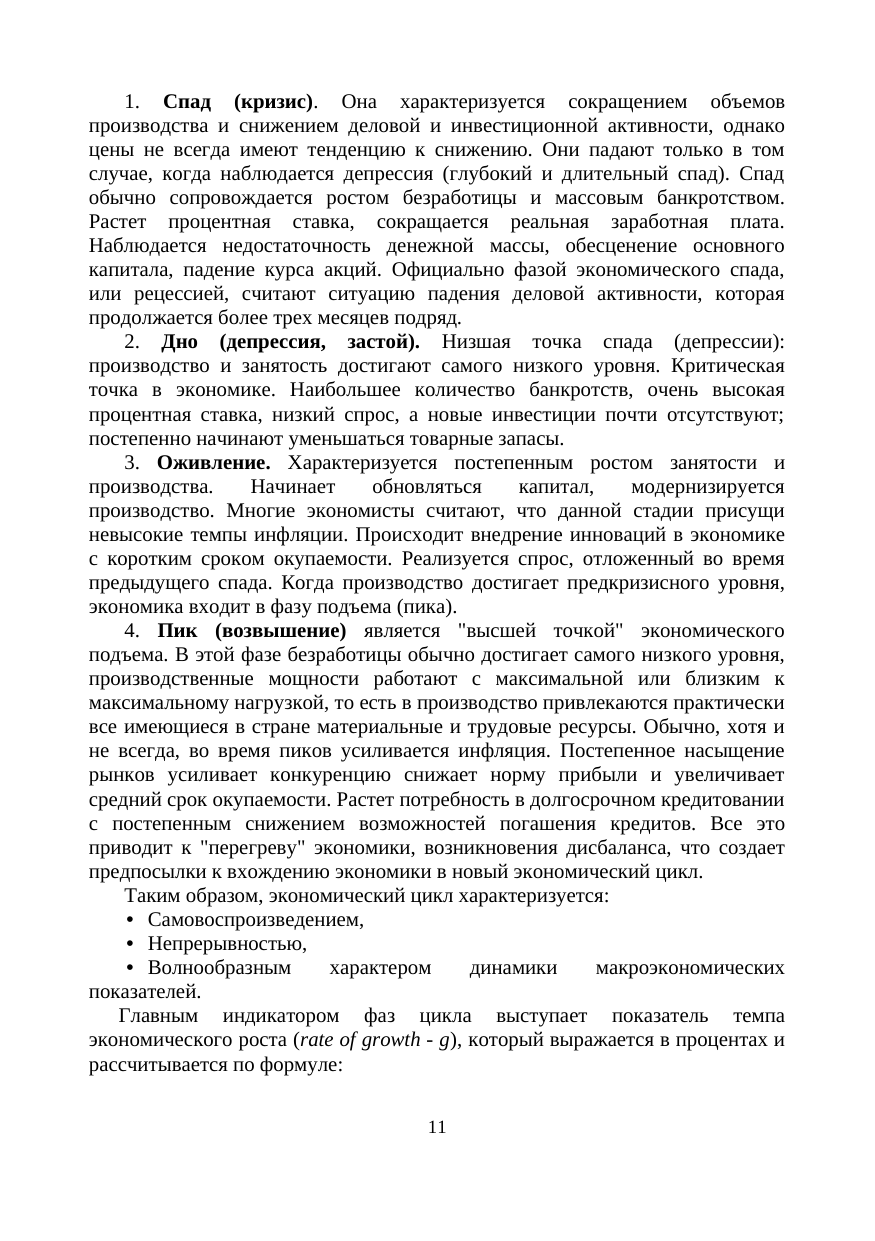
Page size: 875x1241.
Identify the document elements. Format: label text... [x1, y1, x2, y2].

text Таким образом, экономический цикл характеризуется: [89, 883, 785, 907]
text 2. Дно (депрессия, застой). Низшая точка спада (депрессии): производство и занятость достигают самого низкого уровня. Критическая точка в экономике. Наибольшее количество банкротств, очень высокая процентная ставка, низкий спрос, а новые инвестиции почти отсутствуют; постепенно начинают уменьшаться товарные запасы. [89, 329, 785, 449]
text 4. Пик (возвышение) является "высшей точкой" экономического подъема. В этой фазе безработицы обычно достигает самого низкого уровня, производственные мощности работают с максимальной или близким к максимальному нагрузкой, то есть в производство привлекаются практически все имеющиеся в стране материальные и трудовые ресурсы. Обычно, хотя и не всегда, во время пиков усиливается инфляция. Постепенное насыщение рынков усиливает конкуренцию снижает норму прибыли и увеличивает средний срок окупаемости. Растет потребность в долгосрочном кредитовании с постепенным снижением возможностей погашения кредитов. Все это приводит к "перегреву" экономики, возникновения дисбаланса, что создает предпосылки к вхождению экономики в новый экономический цикл. [89, 618, 785, 883]
text Главным индикатором фаз цикла выступает показатель темпа экономического роста (rate of growth - g), который выражается в процентах и рассчитывается по формуле: [89, 1003, 785, 1076]
text 1. Спад (кризис). Она характеризуется сокращением объемов производства и снижением деловой и инвестиционной активности, однако цены не всегда имеют тенденцию к снижению. Они падают только в том случае, когда наблюдается депрессия (глубокий и длительный спад). Спад обычно сопровождается ростом безработицы и массовым банкротством. Растет процентная ставка, сокращается реальная заработная плата. Наблюдается недостаточность денежной массы, обесценение основного капитала, падение курса акций. Официально фазой экономического спада, или рецессией, считают ситуацию падения деловой активности, которая продолжается более трех месяцев подряд. [89, 89, 785, 329]
list Непрерывностью, [126, 931, 785, 955]
text 3. Оживление. Характеризуется постепенным ростом занятости и производства. Начинает обновляться капитал, модернизируется производство. Многие экономисты считают, что данной стадии присущи невысокие темпы инфляции. Происходит внедрение инноваций в экономике с коротким сроком окупаемости. Реализуется спрос, отложенный во время предыдущего спада. Когда производство достигает предкризисного уровня, экономика входит в фазу подъема (пика). [89, 449, 785, 618]
list Волнообразным характером динамики макроэкономических показателей. [89, 955, 785, 1003]
list Самовоспроизведением, [126, 907, 785, 931]
